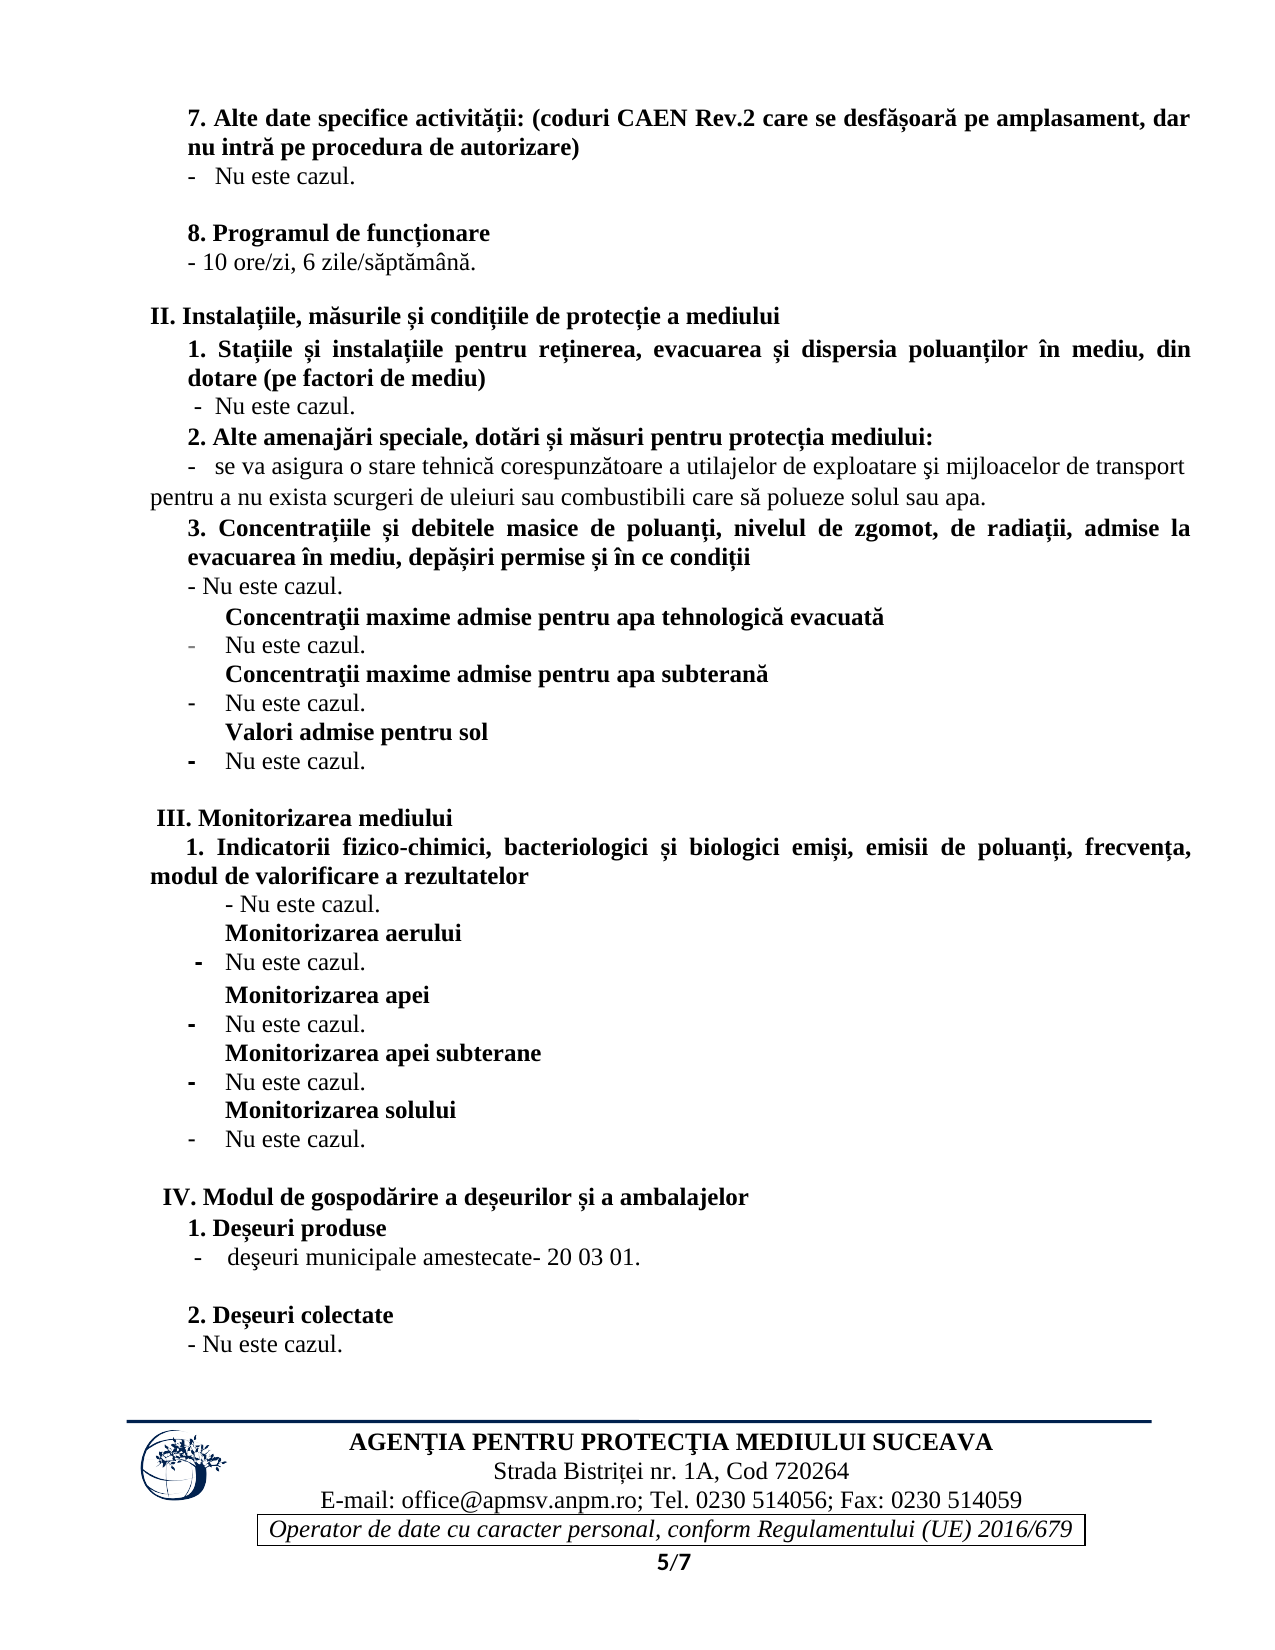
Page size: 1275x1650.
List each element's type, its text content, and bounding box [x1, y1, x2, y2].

subtitle 1. Stațiile și instalațiile pentru reținerea, evacuarea și dispersia poluanților în mediu, din dotare (pe factori de mediu) [187, 334, 1192, 391]
list Nu este cazul. [187, 746, 1192, 774]
text Monitorizarea aerului [194, 918, 1192, 947]
text - Nu este cazul. [150, 391, 1192, 420]
text IV. Modul de gospodărire a deșeurilor și a ambalajelor [150, 1182, 1192, 1211]
text Monitorizarea solului [194, 1095, 1192, 1124]
subtitle 8. Programul de funcționare [187, 218, 1192, 247]
text - Nu este cazul. [187, 1329, 1192, 1358]
list Nu este cazul. [187, 1009, 1192, 1038]
subtitle 2. Deșeuri colectate [187, 1301, 1192, 1329]
text Valori admise pentru sol [150, 717, 1192, 746]
text III. Monitorizarea mediului [150, 803, 1192, 832]
subtitle II. Instalațiile, măsurile și condițiile de protecție a mediului [150, 301, 1192, 330]
subtitle 3. Concentrațiile și debitele masice de poluanți, nivelul de zgomot, de radiații, admise la evacuarea în mediu, depășiri permise și în ce condiții [187, 513, 1192, 571]
list Nu este cazul. [187, 631, 1192, 659]
list Nu este cazul. [187, 1124, 1192, 1153]
list Nu este cazul. [187, 1067, 1192, 1095]
subtitle 1. Deșeuri produse [187, 1213, 1192, 1242]
text Monitorizarea apei subterane [194, 1038, 1192, 1067]
text - Nu este cazul. [225, 889, 1192, 918]
list Nu este cazul. [187, 688, 1192, 717]
list Nu este cazul. [194, 947, 1192, 976]
text - deşeuri municipale amestecate- 20 03 01. [150, 1242, 1192, 1270]
text - 10 ore/zi, 6 zile/săptămână. [150, 247, 1192, 276]
text Monitorizarea apei [150, 980, 1192, 1009]
text - Nu este cazul. [187, 571, 1192, 599]
subtitle 7. Alte date specifice activității: (coduri CAEN Rev.2 care se desfășoară pe amplasament, dar nu intră pe procedura de autorizare) [187, 103, 1192, 161]
text - Nu este cazul. [150, 161, 1192, 190]
subtitle 2. Alte amenajări speciale, dotări și măsuri pentru protecția mediului: [187, 422, 1192, 451]
text Concentraţii maxime admise pentru apa subterană [150, 659, 1192, 688]
text Concentraţii maxime admise pentru apa tehnologică evacuată [150, 602, 1192, 631]
subtitle 1. Indicatorii fizico-chimici, bacteriologici și biologici emiși, emisii de poluanți, frecvența, modul de valorificare a rezultatelor [150, 832, 1192, 889]
text - se va asigura o stare tehnică corespunzătoare a utilajelor de exploatare şi mijloacelor de transport pentru a nu exista scurgeri de uleiuri sau combustibili care să polueze solul sau apa. [150, 451, 1192, 511]
